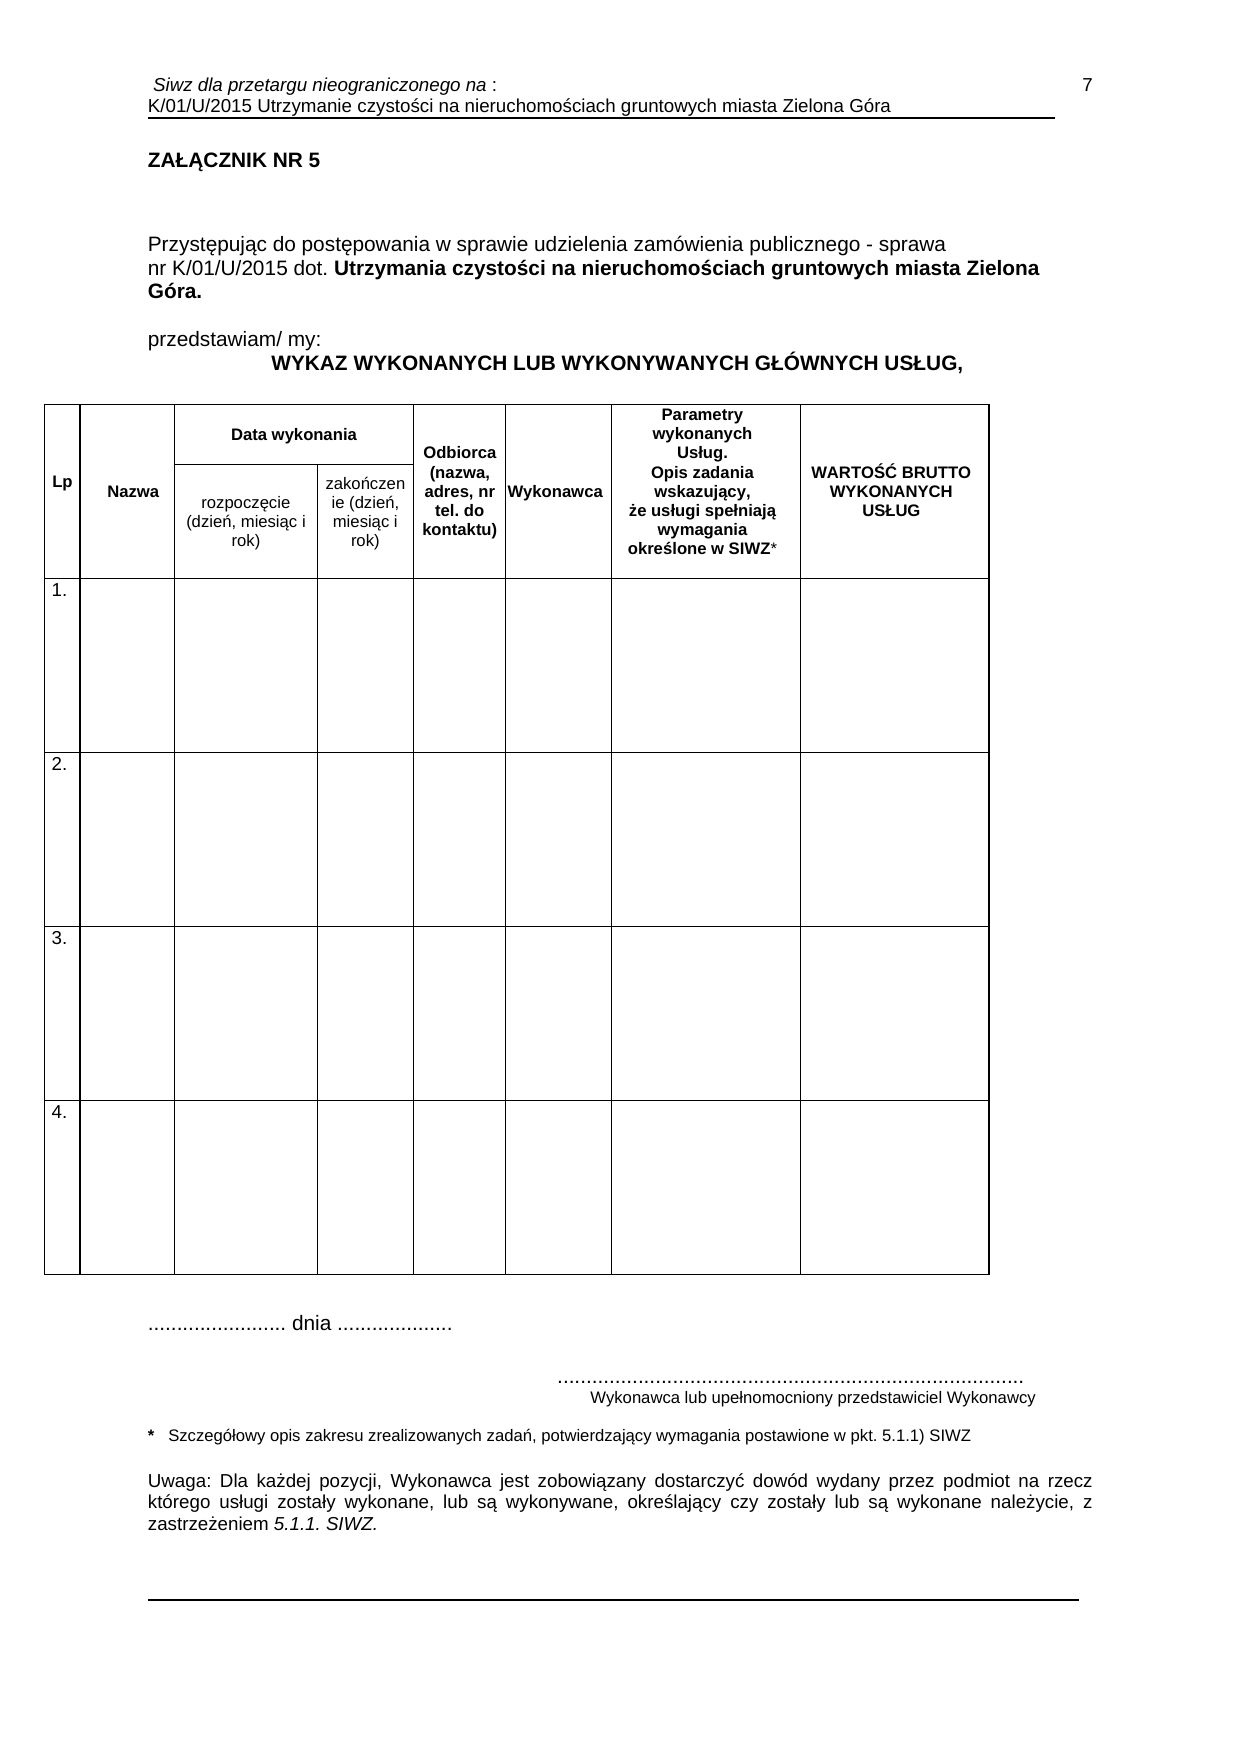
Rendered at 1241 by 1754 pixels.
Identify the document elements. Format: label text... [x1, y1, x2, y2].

table_cell 4. [45, 1101, 79, 1274]
text ................................................................................. [148, 1364, 1093, 1388]
table_cell [175, 1101, 317, 1274]
text Uwaga: Dla każdej pozycji, Wykonawca jest zobowiązany dostarczyć dowód wydany przez podmiot na rzecz którego usługi zostały wykonane, lub są wykonywane, określający czy zostały lub są wykonane należycie, z zastrzeżeniem 5.1.1. SIWZ. [148, 1469, 1093, 1534]
table_cell [318, 753, 413, 926]
table_cell 3. [45, 927, 79, 1100]
table_cell [414, 579, 505, 752]
text ........................ dnia .................... [148, 1311, 1093, 1335]
table_cell [414, 927, 505, 1100]
table_cell [175, 927, 317, 1100]
table_cell [612, 927, 800, 1100]
table_cell [612, 753, 800, 926]
table_cell [801, 753, 988, 926]
table_header Parametry wykonanych Usług. Opis zadania wskazujący, że usługi spełniają wymagania określone w SIWZ* [612, 405, 800, 577]
table_cell [801, 927, 988, 1100]
text przedstawiam/ my: [148, 327, 1093, 351]
table_cell [414, 1101, 505, 1274]
table_cell [506, 579, 611, 752]
table_header Wykonawca [506, 405, 611, 577]
table_cell [801, 1101, 988, 1274]
text Wykaz wykonanych LUB WYKONYWANYCH GŁÓWNYCH USŁUG, [148, 351, 1093, 404]
table_cell [801, 579, 988, 752]
table_cell [175, 753, 317, 926]
table_header WARTOŚĆ BRUTTO WYKONANYCH USŁUG [801, 405, 988, 577]
text * Szczegółowy opis zakresu zrealizowanych zadań, potwierdzający wymagania postawione w pkt. 5.1.1) SIWZ [148, 1426, 1093, 1445]
table_cell [612, 1101, 800, 1274]
table_header Lp. [45, 405, 79, 577]
table_cell [81, 927, 174, 1100]
table_cell [506, 927, 611, 1100]
table_cell [318, 1101, 413, 1274]
table_cell [81, 753, 174, 926]
table_cell [318, 927, 413, 1100]
table_cell [318, 579, 413, 752]
table_cell [506, 1101, 611, 1274]
table_cell [612, 579, 800, 752]
table_cell 2. [45, 753, 79, 926]
table_header Nazwa [81, 405, 174, 577]
table_cell [81, 579, 174, 752]
table_cell [414, 753, 505, 926]
text ZAŁĄCZNIK NR 5 [148, 148, 1093, 172]
table_cell rozpoczęcie (dzień, miesiąc i rok) [175, 465, 317, 577]
text Wykonawca lub upełnomocniony przedstawiciel Wykonawcy [148, 1388, 1093, 1407]
table_cell [506, 753, 611, 926]
table_header Data wykonania [175, 405, 413, 464]
table_header Odbiorca (nazwa, adres, nr tel. do kontaktu) [414, 405, 505, 577]
table_cell 1. [45, 579, 79, 752]
table_cell zakończenie (dzień, miesiąc i rok) [318, 465, 413, 577]
table_cell [81, 1101, 174, 1274]
text Przystępując do postępowania w sprawie udzielenia zamówienia publicznego - sprawa nr K/01/U/2015 dot. Utrzymania czystości na nieruchomościach gruntowych miasta Zielona Góra. [148, 231, 1093, 303]
table_cell [175, 579, 317, 752]
